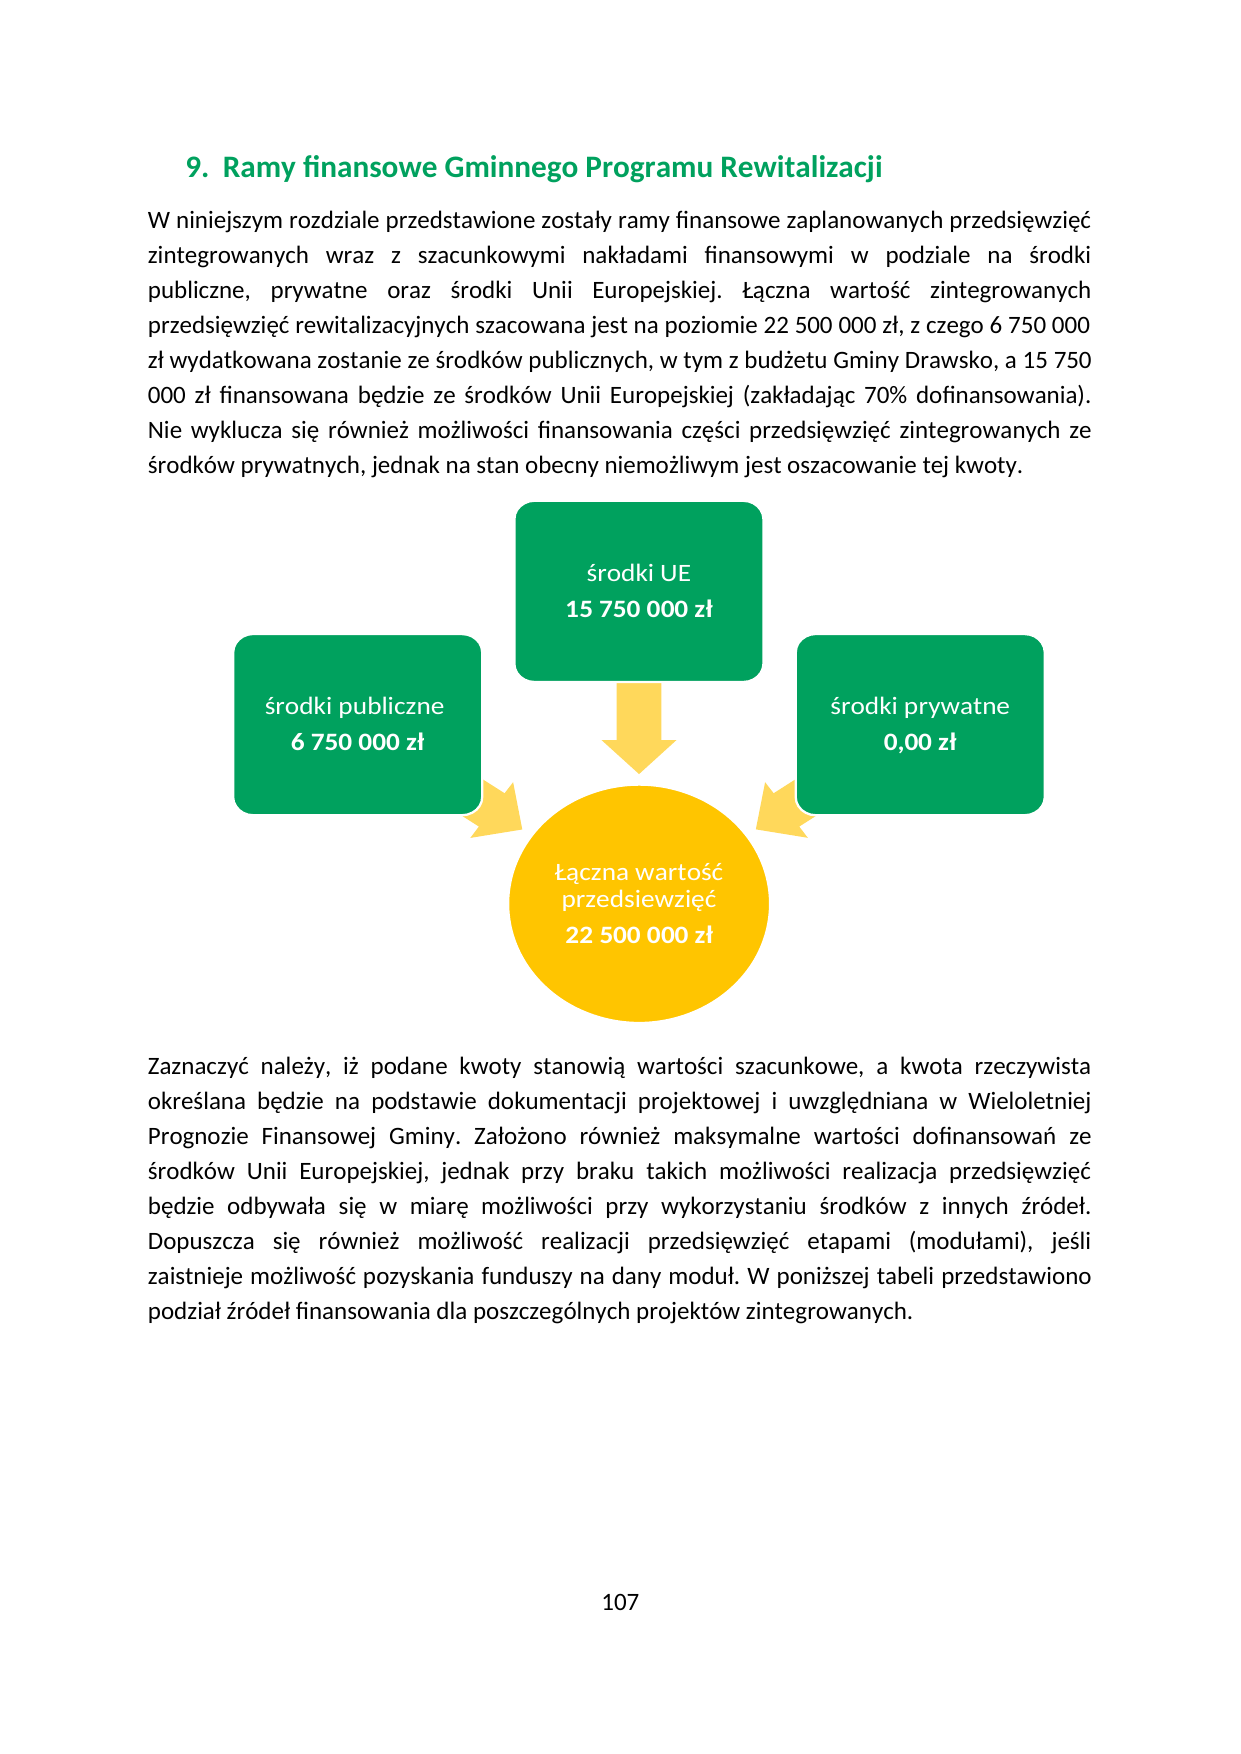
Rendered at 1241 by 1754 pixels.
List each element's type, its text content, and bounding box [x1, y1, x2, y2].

text W niniejszym rozdziale przedstawione zostały ramy finansowe zaplanowanych przedsięwzięć zintegrowanych wraz z szacunkowymi nakładami finansowymi w podziale na środki publiczne, prywatne oraz środki Unii Europejskiej. Łączna wartość zintegrowanych przedsięwzięć rewitalizacyjnych szacowana jest na poziomie 22 500 000 zł, z czego 6 750 000 zł wydatkowana zostanie ze środków publicznych, w tym z budżetu Gminy Drawsko, a 15 750 000 zł finansowana będzie ze środków Unii Europejskiej (zakładając 70% dofinansowania). Nie wyklucza się również możliwości finansowania części przedsięwzięć zintegrowanych ze środków prywatnych, jednak na stan obecny niemożliwym jest oszacowanie tej kwoty. [148, 204, 1093, 479]
text Zaznaczyć należy, iż podane kwoty stanowią wartości szacunkowe, a kwota rzeczywista określana będzie na podstawie dokumentacji projektowej i uwzględniana w Wieloletniej Prognozie Finansowej Gminy. Założono również maksymalne wartości dofinansowań ze środków Unii Europejskiej, jednak przy braku takich możliwości realizacja przedsięwzięć będzie odbywała się w miarę możliwości przy wykorzystaniu środków z innych źródeł. Dopuszcza się również możliwość realizacji przedsięwzięć etapami (modułami), jeśli zaistnieje możliwość pozyskania funduszy na dany moduł. W poniższej tabeli przedstawiono podział źródeł finansowania dla poszczególnych projektów zintegrowanych. [148, 1050, 1093, 1325]
subtitle Ramy finansowe Gminnego Programu Rewitalizacji [185, 148, 1093, 186]
